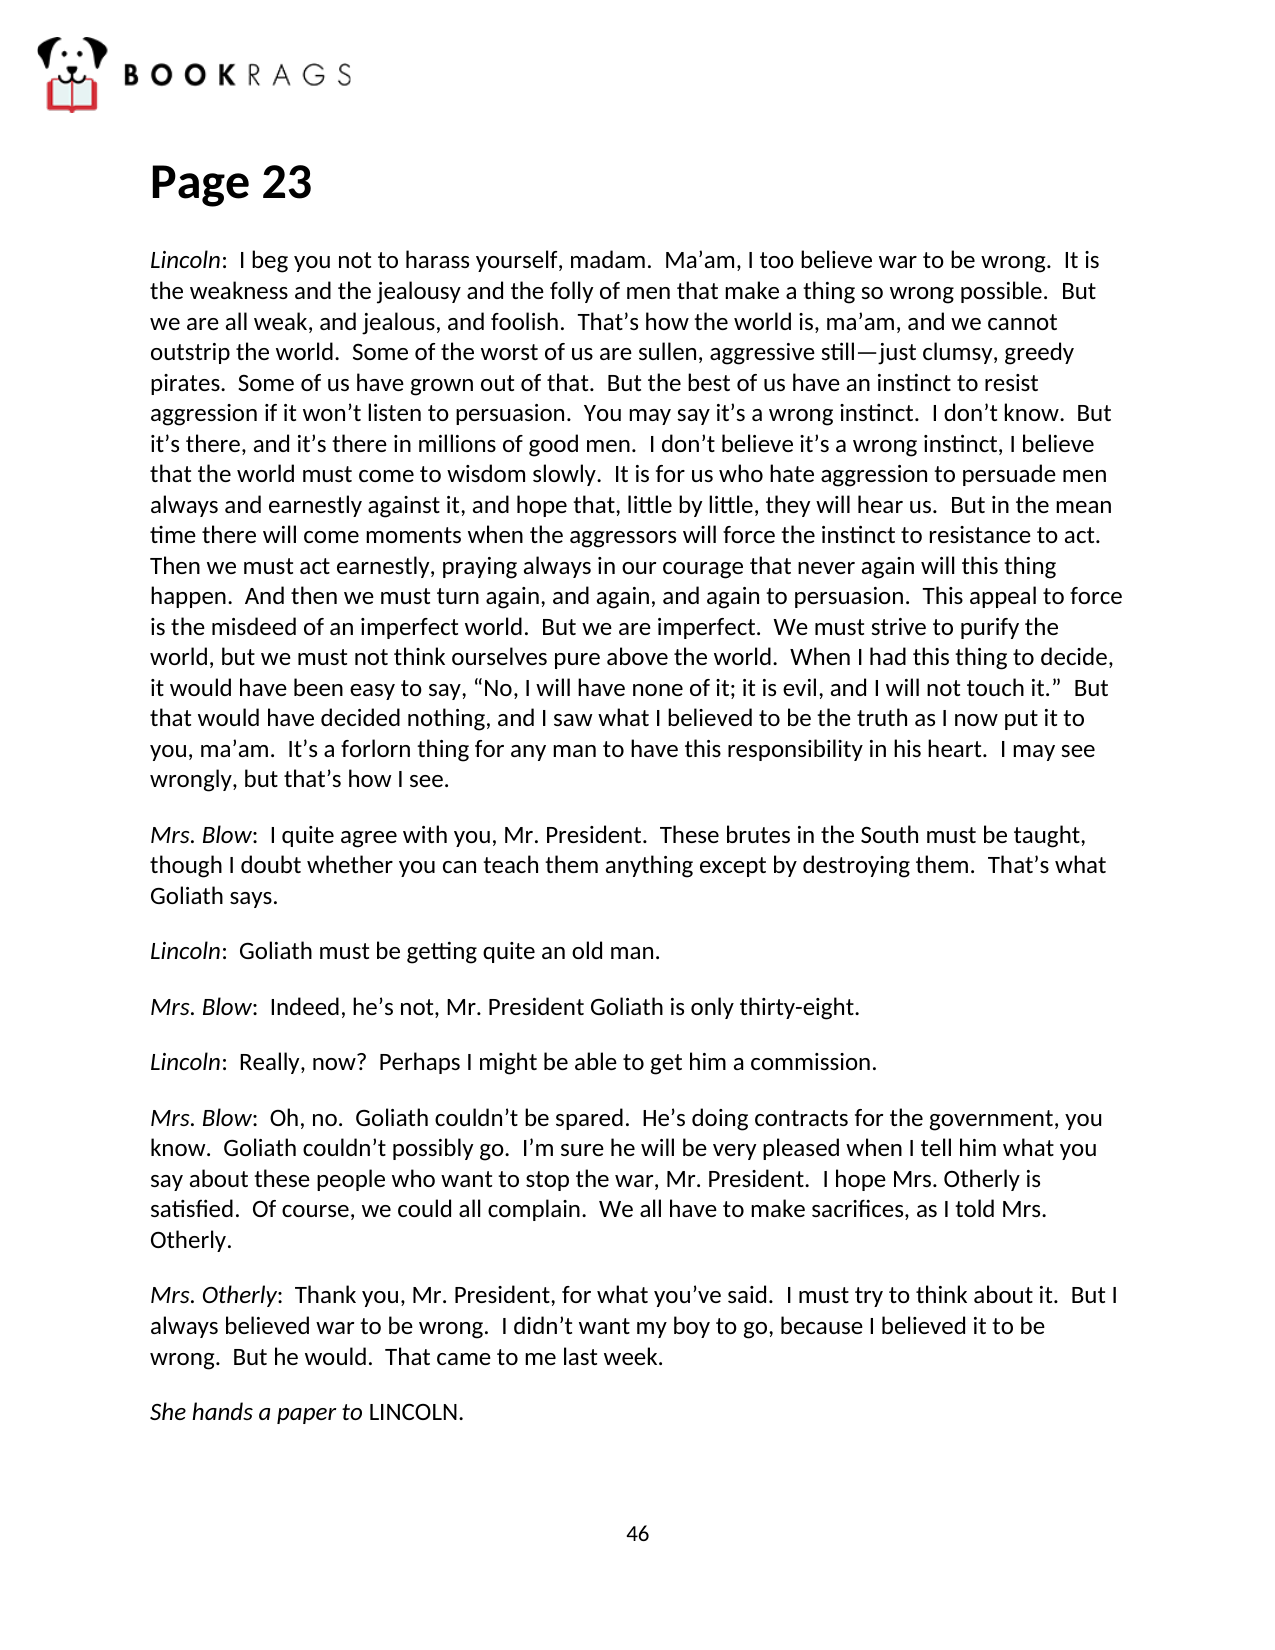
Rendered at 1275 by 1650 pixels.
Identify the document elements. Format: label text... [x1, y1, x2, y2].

text Lincoln: Really, now? Perhaps I might be able to get him a commission. [150, 1047, 1125, 1077]
text Mrs. Blow: Indeed, he’s not, Mr. President Goliath is only thirty-eight. [150, 991, 1125, 1022]
text Mrs. Blow: Oh, no. Goliath couldn’t be spared. He’s doing contracts for the government, you know. Goliath couldn’t possibly go. I’m sure he will be very pleased when I tell him what you say about these people who want to stop the war, Mr. President. I hope Mrs. Otherly is satisfied. Of course, we could all complain. We all have to make sacrifices, as I told Mrs. Otherly. [150, 1102, 1125, 1255]
picture [37, 37, 351, 113]
text Mrs. Otherly: Thank you, Mr. President, for what you’ve said. I must try to think about it. But I always believed war to be wrong. I didn’t want my boy to go, because I believed it to be wrong. But he would. That came to me last week. [150, 1280, 1125, 1371]
text She hands a paper to LINCOLN. [150, 1396, 1125, 1427]
text Mrs. Blow: I quite agree with you, Mr. President. These brutes in the South must be taught, though I doubt whether you can teach them anything except by destroying them. That’s what Goliath says. [150, 819, 1125, 911]
text Lincoln: I beg you not to harass yourself, madam. Ma’am, I too believe war to be wrong. It is the weakness and the jealousy and the folly of men that make a thing so wrong possible. But we are all weak, and jealous, and foolish. That’s how the world is, ma’am, and we cannot outstrip the world. Some of the worst of us are sullen, aggressive still—­just clumsy, greedy pirates. Some of us have grown out of that. But the best of us have an instinct to resist aggression if it won’t listen to persuasion. You may say it’s a wrong instinct. I don’t know. But it’s there, and it’s there in millions of good men. I don’t believe it’s a wrong instinct, I believe that the world must come to wisdom slowly. It is for us who hate aggression to persuade men always and earnestly against it, and hope that, little by little, they will hear us. But in the mean time there will come moments when the aggressors will force the instinct to resistance to act. Then we must act earnestly, praying always in our courage that never again will this thing happen. And then we must turn again, and again, and again to persuasion. This appeal to force is the misdeed of an imperfect world. But we are imperfect. We must strive to purify the world, but we must not think ourselves pure above the world. When I had this thing to decide, it would have been easy to say, “No, I will have none of it; it is evil, and I will not touch it.” But that would have decided nothing, and I saw what I believed to be the truth as I now put it to you, ma’am. It’s a forlorn thing for any man to have this responsibility in his heart. I may see wrongly, but that’s how I see. [150, 244, 1125, 794]
text Lincoln: Goliath must be getting quite an old man. [150, 936, 1125, 966]
text Page 23 [150, 150, 1125, 211]
